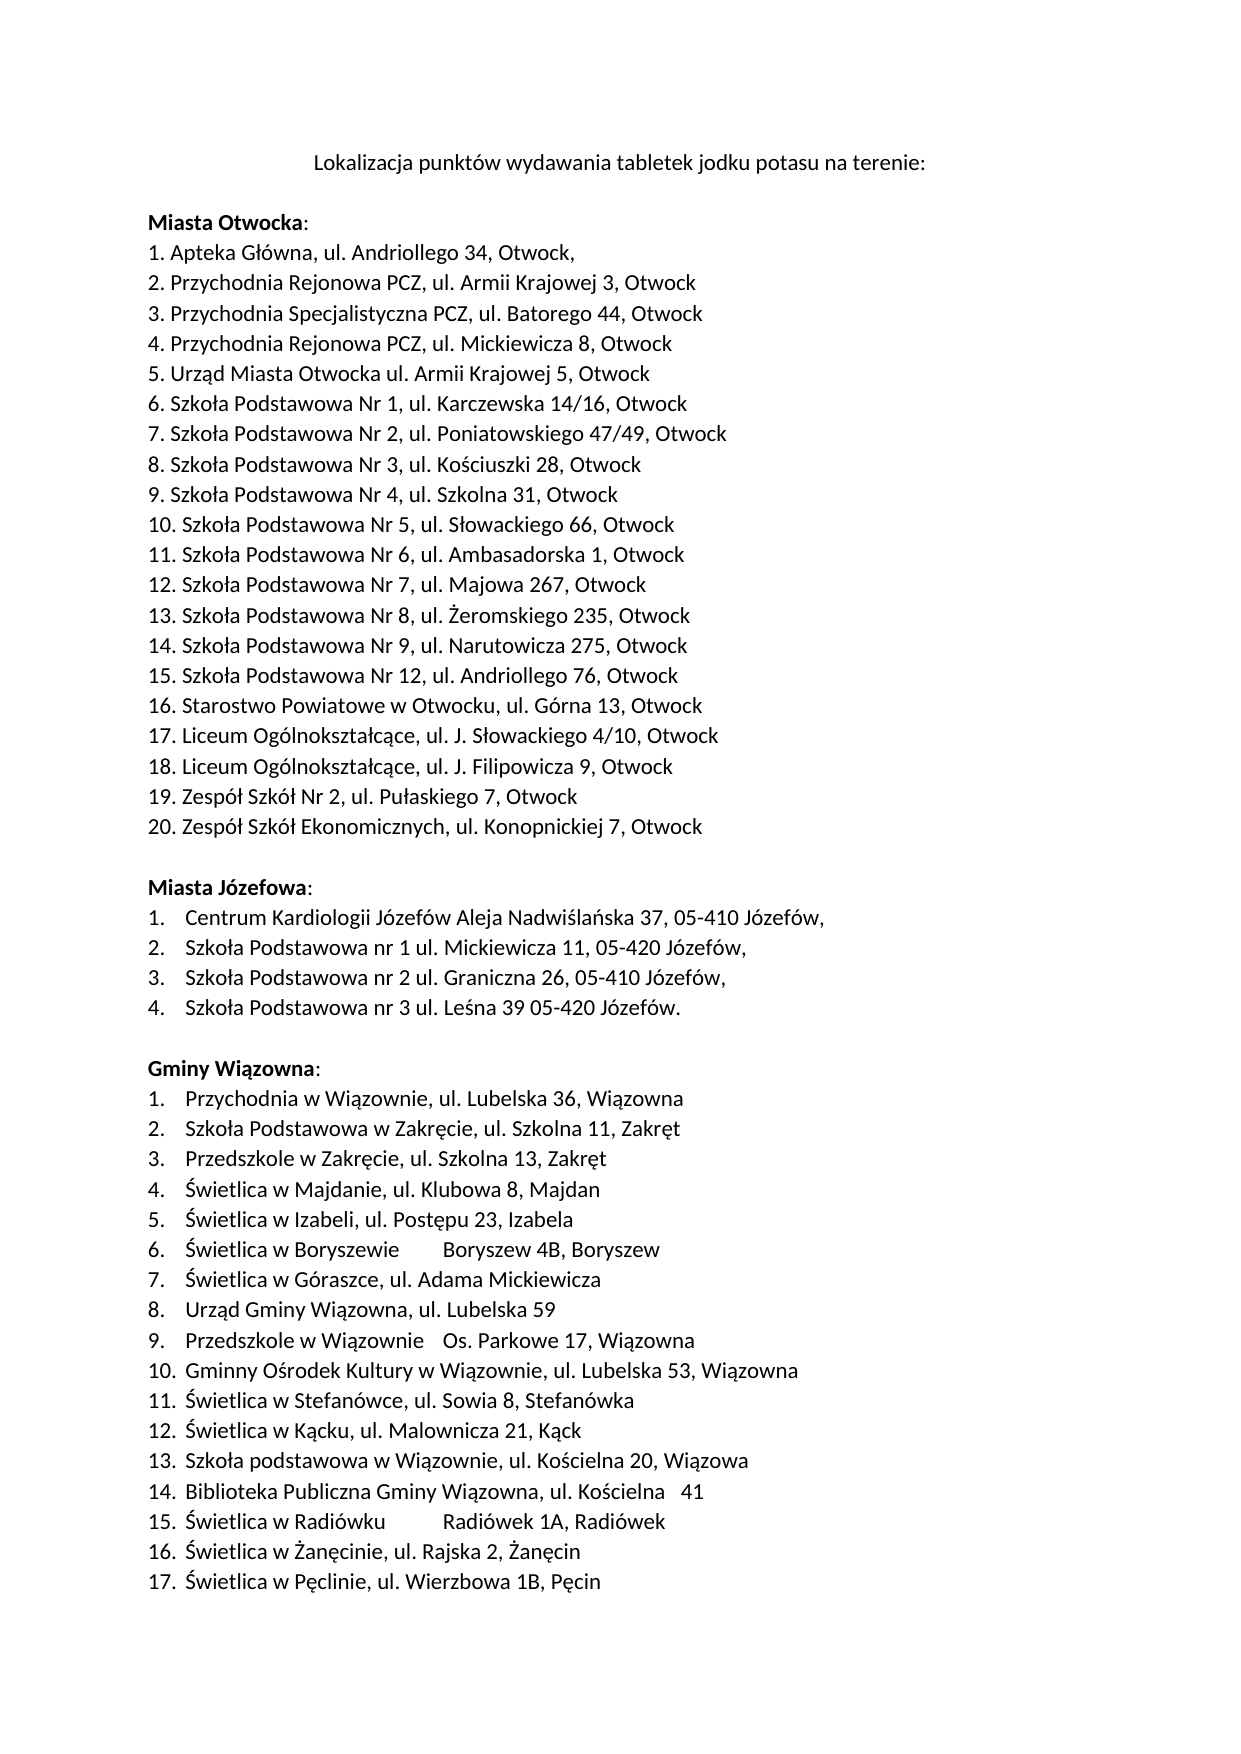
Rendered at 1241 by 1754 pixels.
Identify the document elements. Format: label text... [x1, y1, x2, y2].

text 15. Szkoła Podstawowa Nr 12, ul. Andriollego 76, Otwock [148, 661, 1093, 689]
text 3. Przychodnia Specjalistyczna PCZ, ul. Batorego 44, Otwock [148, 299, 1093, 327]
text 20. Zespół Szkół Ekonomicznych, ul. Konopnickiej 7, Otwock [148, 812, 1093, 840]
text 10. Szkoła Podstawowa Nr 5, ul. Słowackiego 66, Otwock [148, 510, 1093, 538]
text Miasta Otwocka: [148, 208, 1093, 236]
text 14. Szkoła Podstawowa Nr 9, ul. Narutowicza 275, Otwock [148, 631, 1093, 659]
text 6. Szkoła Podstawowa Nr 1, ul. Karczewska 14/16, Otwock [148, 389, 1093, 417]
text Lokalizacja punktów wydawania tabletek jodku potasu na terenie: [148, 148, 1093, 176]
text 12. Szkoła Podstawowa Nr 7, ul. Majowa 267, Otwock [148, 571, 1093, 598]
list Biblioteka Publiczna Gminy Wiązowna, ul. Kościelna 41 [148, 1477, 1093, 1505]
list Centrum Kardiologii Józefów Aleja Nadwiślańska 37, 05-410 Józefów, [148, 903, 1093, 931]
list Świetlica w Stefanówce, ul. Sowia 8, Stefanówka [148, 1386, 1093, 1414]
list Gminny Ośrodek Kultury w Wiązownie, ul. Lubelska 53, Wiązowna [148, 1356, 1093, 1384]
list Świetlica w Kącku, ul. Malownicza 21, Kąck [148, 1416, 1093, 1444]
list Szkoła podstawowa w Wiązownie, ul. Kościelna 20, Wiązowa [148, 1447, 1093, 1474]
text 17. Liceum Ogólnokształcące, ul. J. Słowackiego 4/10, Otwock [148, 722, 1093, 749]
text 7. Szkoła Podstawowa Nr 2, ul. Poniatowskiego 47/49, Otwock [148, 419, 1093, 447]
list Szkoła Podstawowa w Zakręcie, ul. Szkolna 11, Zakręt [148, 1114, 1093, 1142]
list Przedszkole w Zakręcie, ul. Szkolna 13, Zakręt [148, 1144, 1093, 1172]
text 13. Szkoła Podstawowa Nr 8, ul. Żeromskiego 235, Otwock [148, 601, 1093, 629]
list Świetlica w Izabeli, ul. Postępu 23, Izabela [148, 1205, 1093, 1233]
list Przychodnia w Wiązownie, ul. Lubelska 36, Wiązowna [148, 1084, 1093, 1112]
text 2. Przychodnia Rejonowa PCZ, ul. Armii Krajowej 3, Otwock [148, 268, 1093, 296]
list Świetlica w Boryszewie Boryszew 4B, Boryszew [148, 1235, 1093, 1263]
list Świetlica w Majdanie, ul. Klubowa 8, Majdan [148, 1175, 1093, 1203]
list Świetlica w Pęclinie, ul. Wierzbowa 1B, Pęcin [148, 1567, 1093, 1595]
list Przedszkole w Wiązownie Os. Parkowe 17, Wiązowna [148, 1326, 1093, 1354]
text 18. Liceum Ogólnokształcące, ul. J. Filipowicza 9, Otwock [148, 752, 1093, 780]
text Gminy Wiązowna: [148, 1054, 1093, 1082]
text Miasta Józefowa: [148, 873, 1093, 901]
list Świetlica w Góraszce, ul. Adama Mickiewicza [148, 1265, 1093, 1293]
text 16. Starostwo Powiatowe w Otwocku, ul. Górna 13, Otwock [148, 691, 1093, 719]
list Urząd Gminy Wiązowna, ul. Lubelska 59 [148, 1296, 1093, 1323]
list Szkoła Podstawowa nr 1 ul. Mickiewicza 11, 05-420 Józefów, [148, 933, 1093, 961]
text 5. Urząd Miasta Otwocka ul. Armii Krajowej 5, Otwock [148, 359, 1093, 387]
list Świetlica w Radiówku Radiówek 1A, Radiówek [148, 1507, 1093, 1535]
text 4. Przychodnia Rejonowa PCZ, ul. Mickiewicza 8, Otwock [148, 329, 1093, 357]
list Szkoła Podstawowa nr 3 ul. Leśna 39 05-420 Józefów. [148, 993, 1093, 1021]
text 1. Apteka Główna, ul. Andriollego 34, Otwock, [148, 238, 1093, 266]
text 11. Szkoła Podstawowa Nr 6, ul. Ambasadorska 1, Otwock [148, 540, 1093, 568]
text 19. Zespół Szkół Nr 2, ul. Pułaskiego 7, Otwock [148, 782, 1093, 810]
text 8. Szkoła Podstawowa Nr 3, ul. Kościuszki 28, Otwock [148, 450, 1093, 478]
list Świetlica w Żanęcinie, ul. Rajska 2, Żanęcin [148, 1537, 1093, 1565]
text 9. Szkoła Podstawowa Nr 4, ul. Szkolna 31, Otwock [148, 480, 1093, 508]
list Szkoła Podstawowa nr 2 ul. Graniczna 26, 05-410 Józefów, [148, 963, 1093, 991]
